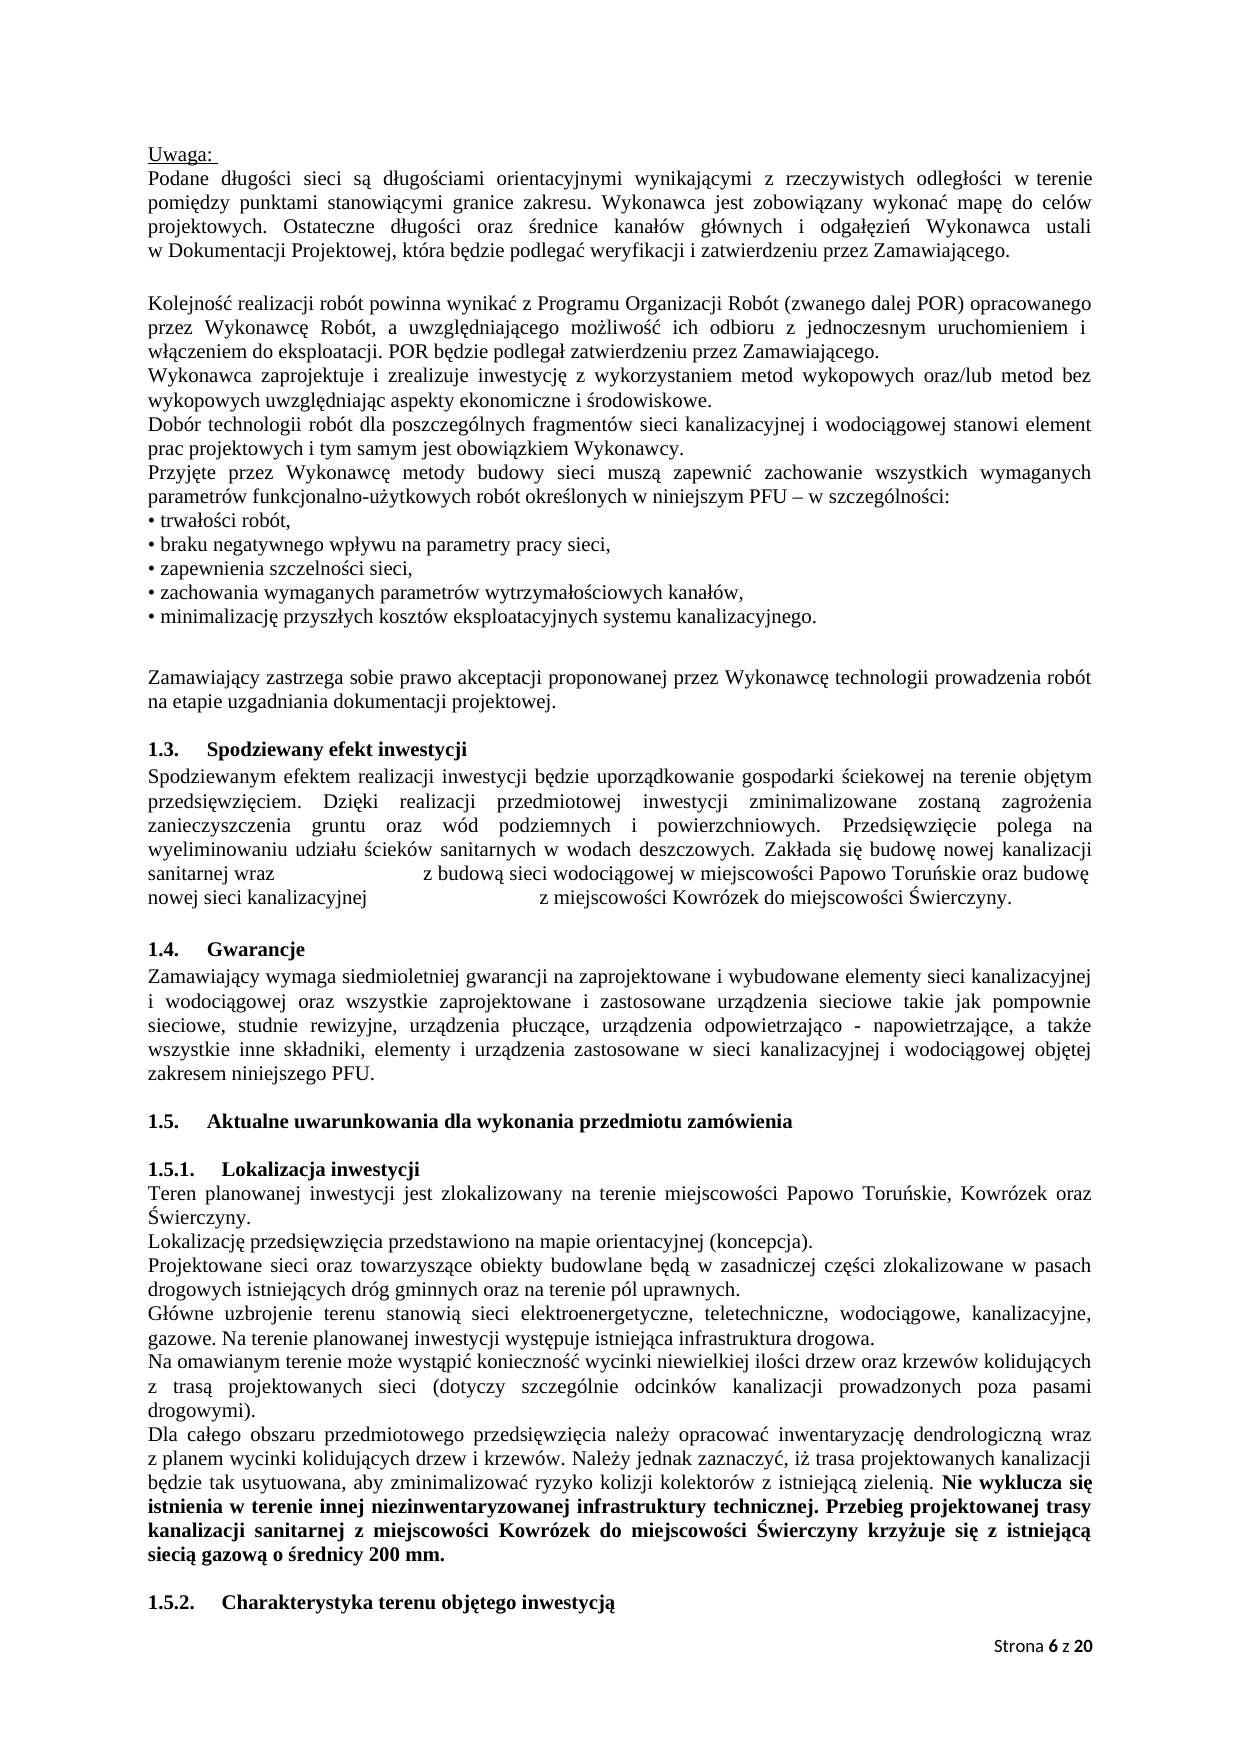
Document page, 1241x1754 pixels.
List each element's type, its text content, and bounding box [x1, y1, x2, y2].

text • braku negatywnego wpływu na parametry pracy sieci, [148, 532, 1093, 556]
text Teren planowanej inwestycji jest zlokalizowany na terenie miejscowości Papowo Toruńskie, Kowrózek oraz Świerczyny. [148, 1181, 1093, 1229]
text • zapewnienia szczelności sieci, [148, 556, 1093, 580]
text Główne uzbrojenie terenu stanowią sieci elektroenergetyczne, teletechniczne, wodociągowe, kanalizacyjne, gazowe. Na terenie planowanej inwestycji występuje istniejąca infrastruktura drogowa. [148, 1301, 1093, 1349]
list Lokalizacja inwestycji [148, 1157, 1093, 1181]
text • trwałości robót, [148, 508, 1093, 532]
list Spodziewany efekt inwestycji [148, 737, 1093, 761]
text Dla całego obszaru przedmiotowego przedsięwzięcia należy opracować inwentaryzację dendrologiczną wraz z planem wycinki kolidujących drzew i krzewów. Należy jednak zaznaczyć, iż trasa projektowanych kanalizacji będzie tak usytuowana, aby zminimalizować ryzyko kolizji kolektorów z istniejącą zielenią. Nie wyklucza się istnienia w terenie innej niezinwentaryzowanej infrastruktury technicznej. Przebieg projektowanej trasy kanalizacji sanitarnej z miejscowości Kowrózek do miejscowości Świerczyny krzyżuje się z istniejącą siecią gazową o średnicy 200 mm. [148, 1422, 1093, 1566]
text Wykonawca zaprojektuje i zrealizuje inwestycję z wykorzystaniem metod wykopowych oraz/lub metod bez wykopowych uwzględniając aspekty ekonomiczne i środowiskowe. [148, 363, 1093, 412]
text • minimalizację przyszłych kosztów eksploatacyjnych systemu kanalizacyjnego. [148, 604, 1093, 628]
list Aktualne uwarunkowania dla wykonania przedmiotu zamówienia [148, 1109, 1093, 1133]
text Kolejność realizacji robót powinna wynikać z Programu Organizacji Robót (zwanego dalej POR) opracowanego przez Wykonawcę Robót, a uwzględniającego możliwość ich odbioru z jednoczesnym uruchomieniem i włączeniem do eksploatacji. POR będzie podlegał zatwierdzeniu przez Zamawiającego. [148, 291, 1093, 363]
list Gwarancje [148, 937, 1093, 961]
text Zamawiający zastrzega sobie prawo akceptacji proponowanej przez Wykonawcę technologii prowadzenia robót na etapie uzgadniania dokumentacji projektowej. [148, 665, 1093, 713]
text • zachowania wymaganych parametrów wytrzymałościowych kanałów, [148, 580, 1093, 604]
text Uwaga: [148, 142, 1093, 166]
text Lokalizację przedsięwzięcia przedstawiono na mapie orientacyjnej (koncepcja). [148, 1229, 1093, 1253]
text Przyjęte przez Wykonawcę metody budowy sieci muszą zapewnić zachowanie wszystkich wymaganych parametrów funkcjonalno-użytkowych robót określonych w niniejszym PFU – w szczególności: [148, 460, 1093, 508]
text Na omawianym terenie może wystąpić konieczność wycinki niewielkiej ilości drzew oraz krzewów kolidujących z trasą projektowanych sieci (dotyczy szczególnie odcinków kanalizacji prowadzonych poza pasami drogowymi). [148, 1349, 1093, 1422]
text Zamawiający wymaga siedmioletniej gwarancji na zaprojektowane i wybudowane elementy sieci kanalizacyjnej i wodociągowej oraz wszystkie zaprojektowane i zastosowane urządzenia sieciowe takie jak pompownie sieciowe, studnie rewizyjne, urządzenia płuczące, urządzenia odpowietrzająco - napowietrzające, a także wszystkie inne składniki, elementy i urządzenia zastosowane w sieci kanalizacyjnej i wodociągowej objętej zakresem niniejszego PFU. [148, 964, 1093, 1085]
text Podane długości sieci są długościami orientacyjnymi wynikającymi z rzeczywistych odległości w terenie pomiędzy punktami stanowiącymi granice zakresu. Wykonawca jest zobowiązany wykonać mapę do celów projektowych. Ostateczne długości oraz średnice kanałów głównych i odgałęzień Wykonawca ustali w Dokumentacji Projektowej, która będzie podlegać weryfikacji i zatwierdzeniu przez Zamawiającego. [148, 166, 1093, 262]
text Projektowane sieci oraz towarzyszące obiekty budowlane będą w zasadniczej części zlokalizowane w pasach drogowych istniejących dróg gminnych oraz na terenie pól uprawnych. [148, 1253, 1093, 1301]
text Spodziewanym efektem realizacji inwestycji będzie uporządkowanie gospodarki ściekowej na terenie objętym przedsięwzięciem. Dzięki realizacji przedmiotowej inwestycji zminimalizowane zostaną zagrożenia zanieczyszczenia gruntu oraz wód podziemnych i powierzchniowych. Przedsięwzięcie polega na wyeliminowaniu udziału ścieków sanitarnych w wodach deszczowych. Zakłada się budowę nowej kanalizacji sanitarnej wraz z budową sieci wodociągowej w miejscowości Papowo Toruńskie oraz budowę nowej sieci kanalizacyjnej z miejscowości Kowrózek do miejscowości Świerczyny. [148, 764, 1093, 909]
list Charakterystyka terenu objętego inwestycją [148, 1590, 1093, 1614]
text Dobór technologii robót dla poszczególnych fragmentów sieci kanalizacyjnej i wodociągowej stanowi element prac projektowych i tym samym jest obowiązkiem Wykonawcy. [148, 412, 1093, 460]
